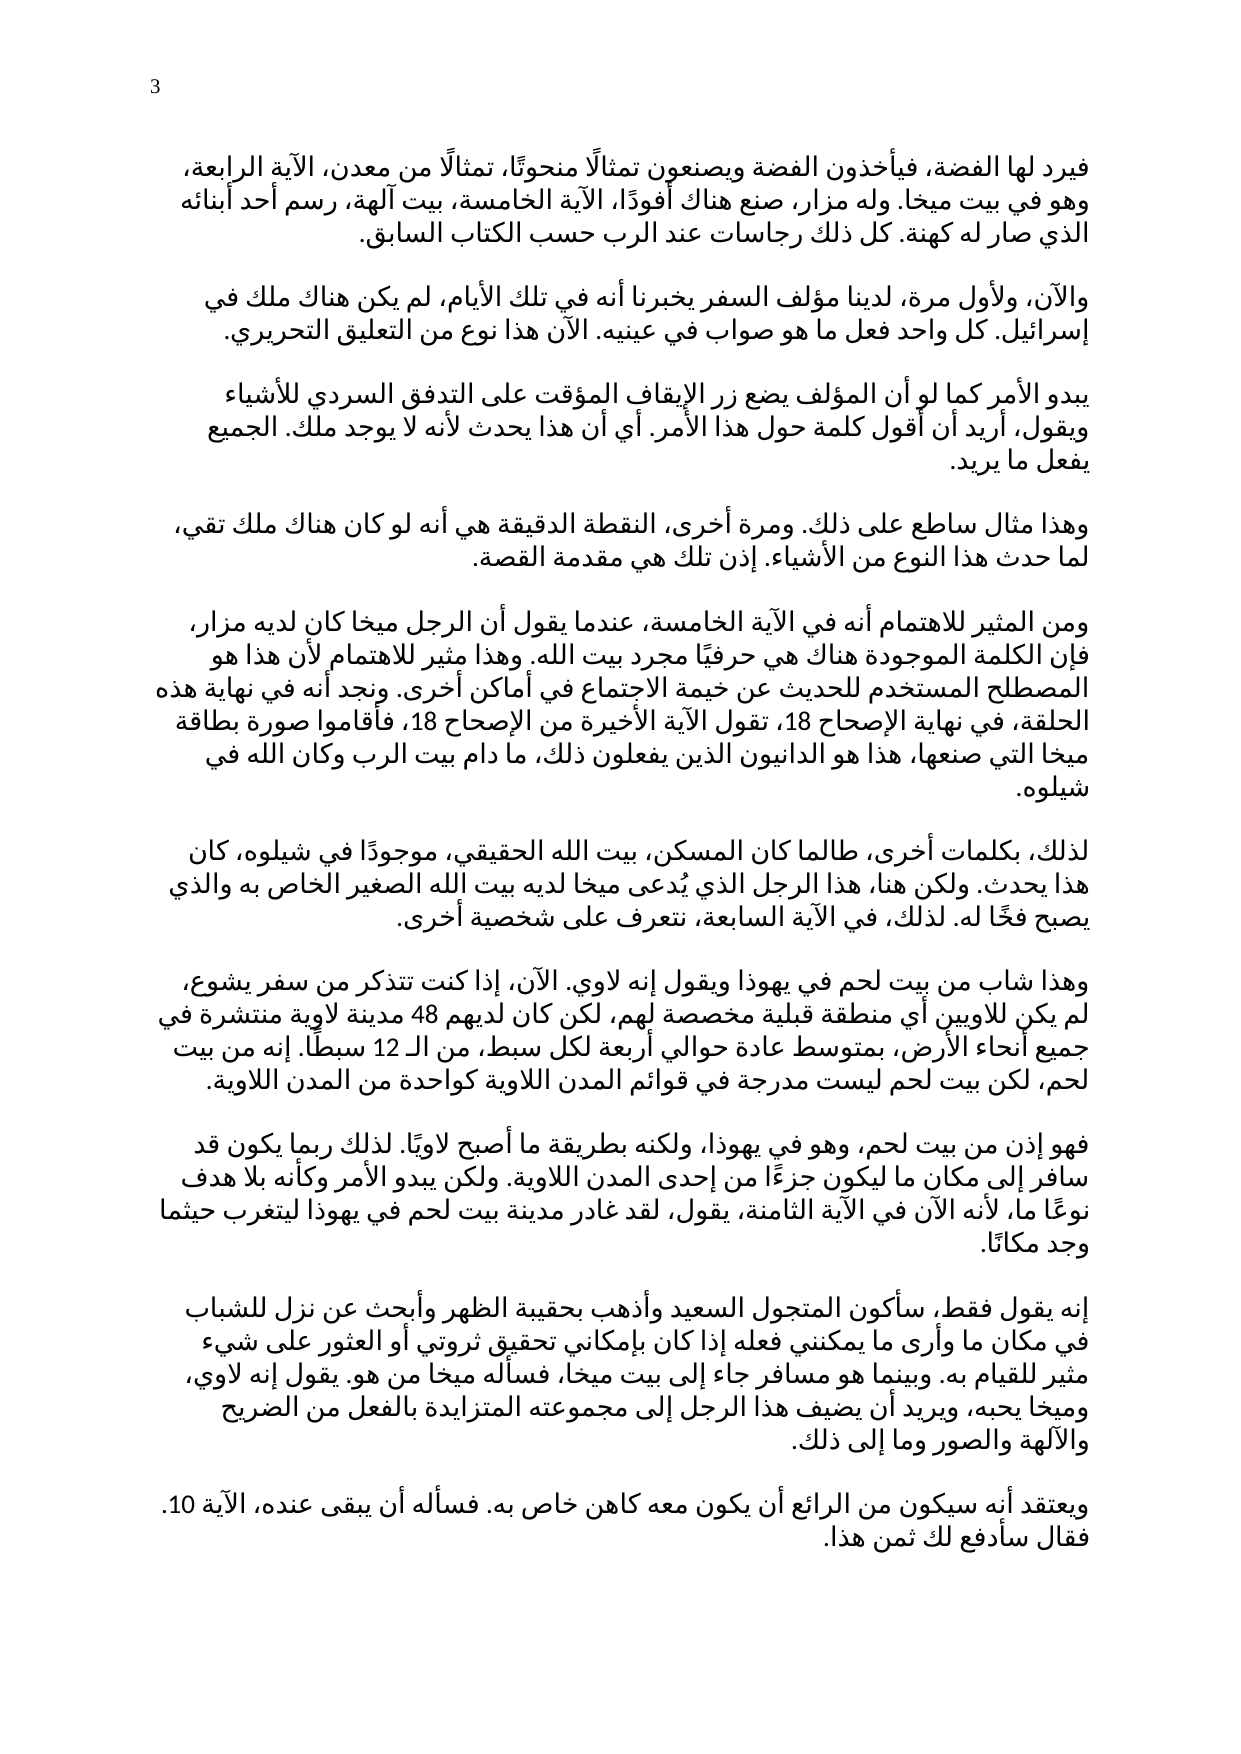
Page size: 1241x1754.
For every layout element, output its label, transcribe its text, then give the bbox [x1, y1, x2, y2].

text لذلك، بكلمات أخرى، طالما كان المسكن، بيت الله الحقيقي، موجودًا في شيلوه، كان هذا يحدث. ولكن هنا، هذا الرجل الذي يُدعى ميخا لديه بيت الله الصغير الخاص به والذي يصبح فخًا له. لذلك، في الآية السابعة، نتعرف على شخصية أخرى. [150, 834, 1090, 933]
text فهو إذن من بيت لحم، وهو في يهوذا، ولكنه بطريقة ما أصبح لاويًا. لذلك ربما يكون قد سافر إلى مكان ما ليكون جزءًا من إحدى المدن اللاوية. ولكن يبدو الأمر وكأنه بلا هدف نوعًا ما، لأنه الآن في الآية الثامنة، يقول، لقد غادر مدينة بيت لحم في يهوذا ليتغرب حيثما وجد مكانًا. [150, 1127, 1090, 1259]
text والآن، ولأول مرة، لدينا مؤلف السفر يخبرنا أنه في تلك الأيام، لم يكن هناك ملك في إسرائيل. كل واحد فعل ما هو صواب في عينيه. الآن هذا نوع من التعليق التحريري. [150, 280, 1090, 346]
text إنه يقول فقط، سأكون المتجول السعيد وأذهب بحقيبة الظهر وأبحث عن نزل للشباب في مكان ما وأرى ما يمكنني فعله إذا كان بإمكاني تحقيق ثروتي أو العثور على شيء مثير للقيام به. وبينما هو مسافر جاء إلى بيت ميخا، فسأله ميخا من هو. يقول إنه لاوي، وميخا يحبه، ويريد أن يضيف هذا الرجل إلى مجموعته المتزايدة بالفعل من الضريح والآلهة والصور وما إلى ذلك. [150, 1291, 1090, 1456]
text وهذا مثال ساطع على ذلك. ومرة أخرى، النقطة الدقيقة هي أنه لو كان هناك ملك تقي، لما حدث هذا النوع من الأشياء. إذن تلك هي مقدمة القصة. [150, 508, 1090, 574]
text يبدو الأمر كما لو أن المؤلف يضع زر الإيقاف المؤقت على التدفق السردي للأشياء ويقول، أريد أن أقول كلمة حول هذا الأمر. أي أن هذا يحدث لأنه لا يوجد ملك. الجميع يفعل ما يريد. [150, 377, 1090, 476]
text فيرد لها الفضة، فيأخذون الفضة ويصنعون تمثالًا منحوتًا، تمثالًا من معدن، الآية الرابعة، وهو في بيت ميخا. وله مزار، صنع هناك أفودًا، الآية الخامسة، بيت آلهة، رسم أحد أبنائه الذي صار له كهنة. كل ذلك رجاسات عند الرب حسب الكتاب السابق. [150, 150, 1090, 249]
text ومن المثير للاهتمام أنه في الآية الخامسة، عندما يقول أن الرجل ميخا كان لديه مزار، فإن الكلمة الموجودة هناك هي حرفيًا مجرد بيت الله. وهذا مثير للاهتمام لأن هذا هو المصطلح المستخدم للحديث عن خيمة الاجتماع في أماكن أخرى. ونجد أنه في نهاية هذه الحلقة، في نهاية الإصحاح 18، تقول الآية الأخيرة من الإصحاح 18، فأقاموا صورة بطاقة ميخا التي صنعها، هذا هو الدانيون الذين يفعلون ذلك، ما دام بيت الرب وكان الله في شيلوه. [150, 605, 1090, 803]
text ويعتقد أنه سيكون من الرائع أن يكون معه كاهن خاص به. فسأله أن يبقى عنده، الآية 10. فقال سأدفع لك ثمن هذا. [150, 1487, 1090, 1553]
text وهذا شاب من بيت لحم في يهوذا ويقول إنه لاوي. الآن، إذا كنت تتذكر من سفر يشوع، لم يكن للاويين أي منطقة قبلية مخصصة لهم، لكن كان لديهم 48 مدينة لاوية منتشرة في جميع أنحاء الأرض، بمتوسط عادة حوالي أربعة لكل سبط، من الـ 12 سبطًا. إنه من بيت لحم، لكن بيت لحم ليست مدرجة في قوائم المدن اللاوية كواحدة من المدن اللاوية. [150, 964, 1090, 1096]
